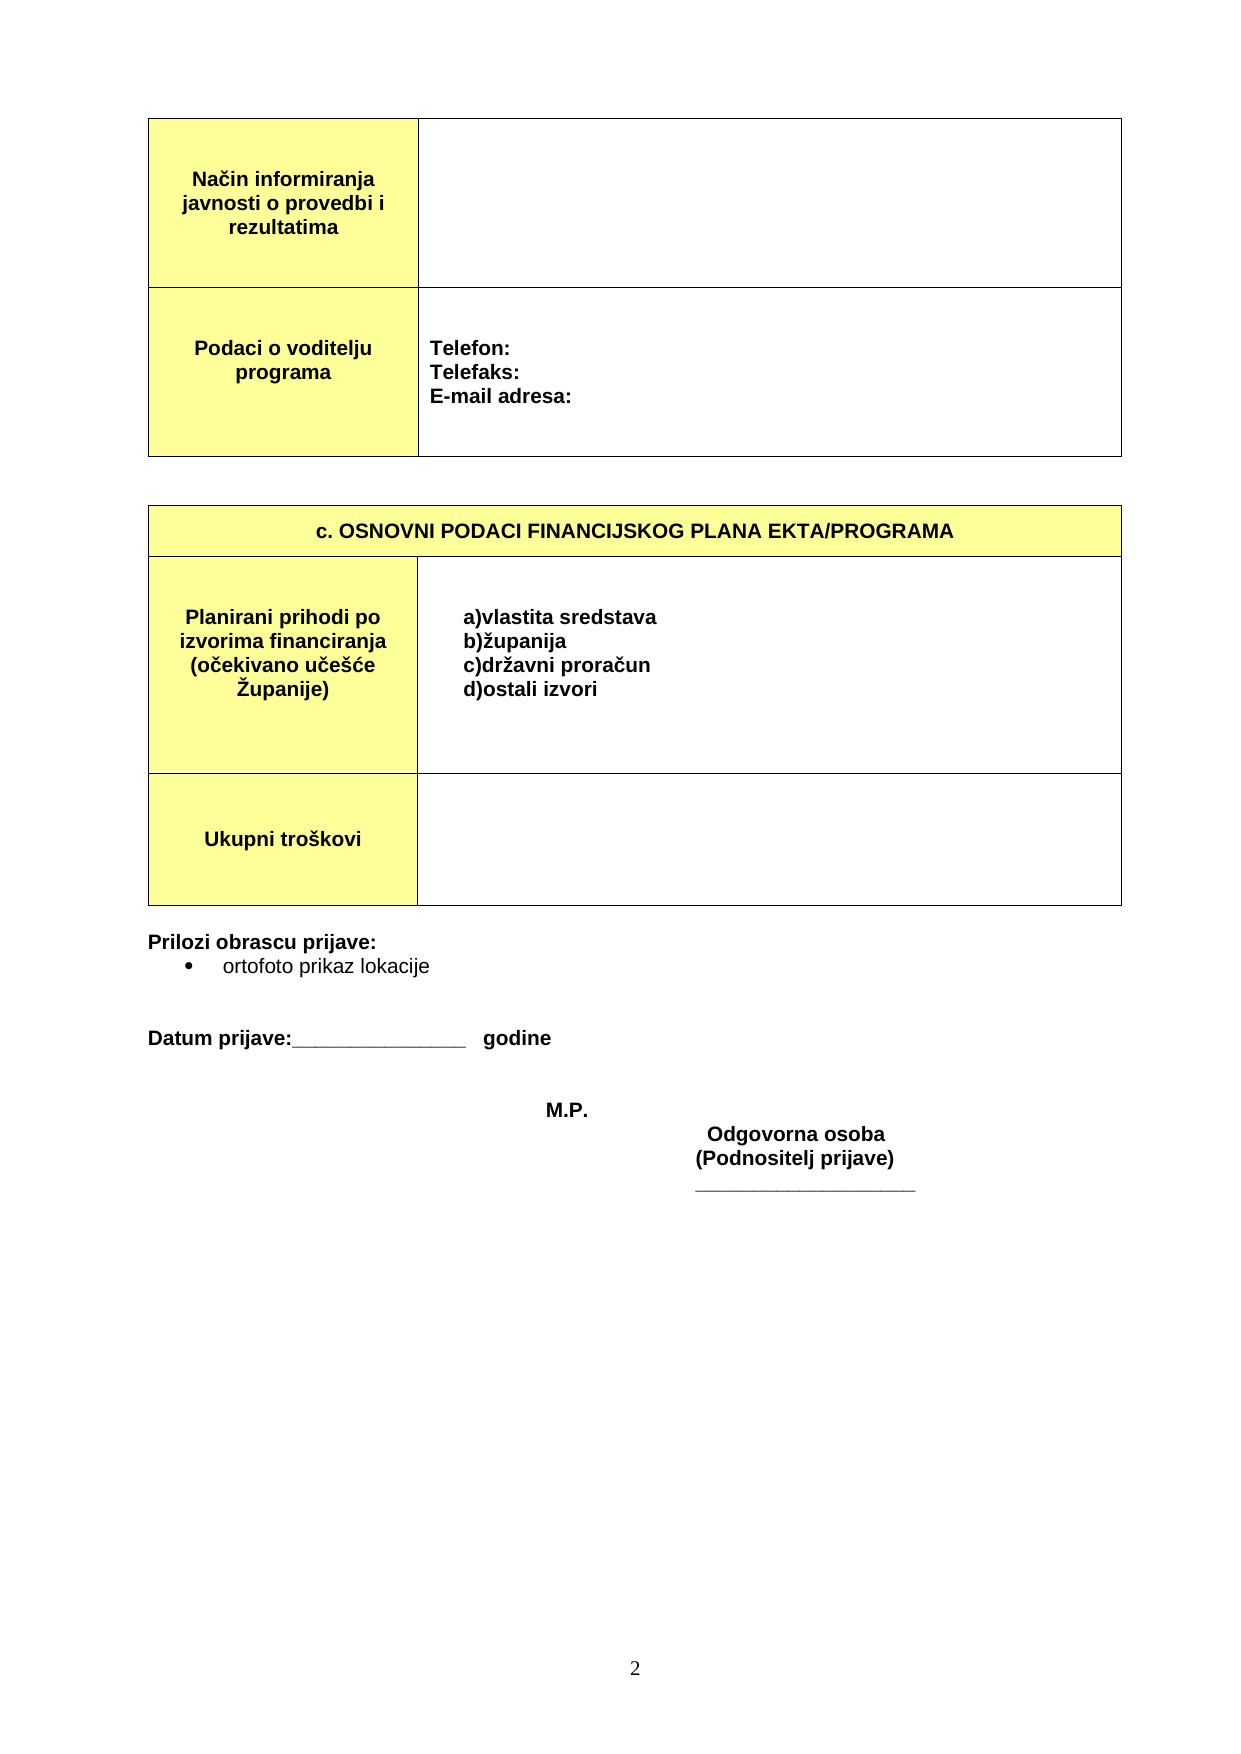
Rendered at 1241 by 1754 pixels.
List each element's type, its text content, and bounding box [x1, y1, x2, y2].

table_cell Ukupni troškovi [149, 774, 417, 905]
list ortofoto prikaz lokacije [185, 954, 1122, 978]
text ___________________ [148, 1170, 1122, 1194]
table_cell Telefon: Telefaks: E-mail adresa: [419, 288, 1121, 456]
text Prilozi obrascu prijave: [148, 930, 1122, 954]
table_cell a)vlastita sredstava b)županija c)državni proračun d)ostali izvori [418, 557, 1121, 772]
table_cell [419, 119, 1121, 287]
text M.P. [148, 1098, 1122, 1122]
table_cell Planirani prihodi po izvorima financiranja (očekivano učešće Županije) [149, 557, 417, 772]
table_header c. OSNOVNI PODACI FINANCIJSKOG PLANA EKTA/PROGRAMA [149, 506, 1121, 556]
table_cell Način informiranja javnosti o provedbi i rezultatima [149, 119, 418, 287]
text Datum prijave:_______________ godine [148, 1026, 1122, 1050]
table_cell Podaci o voditelju programa [149, 288, 418, 456]
table_cell [418, 774, 1121, 905]
text Odgovorna osoba [148, 1122, 1122, 1146]
text (Podnositelj prijave) [148, 1146, 1122, 1170]
